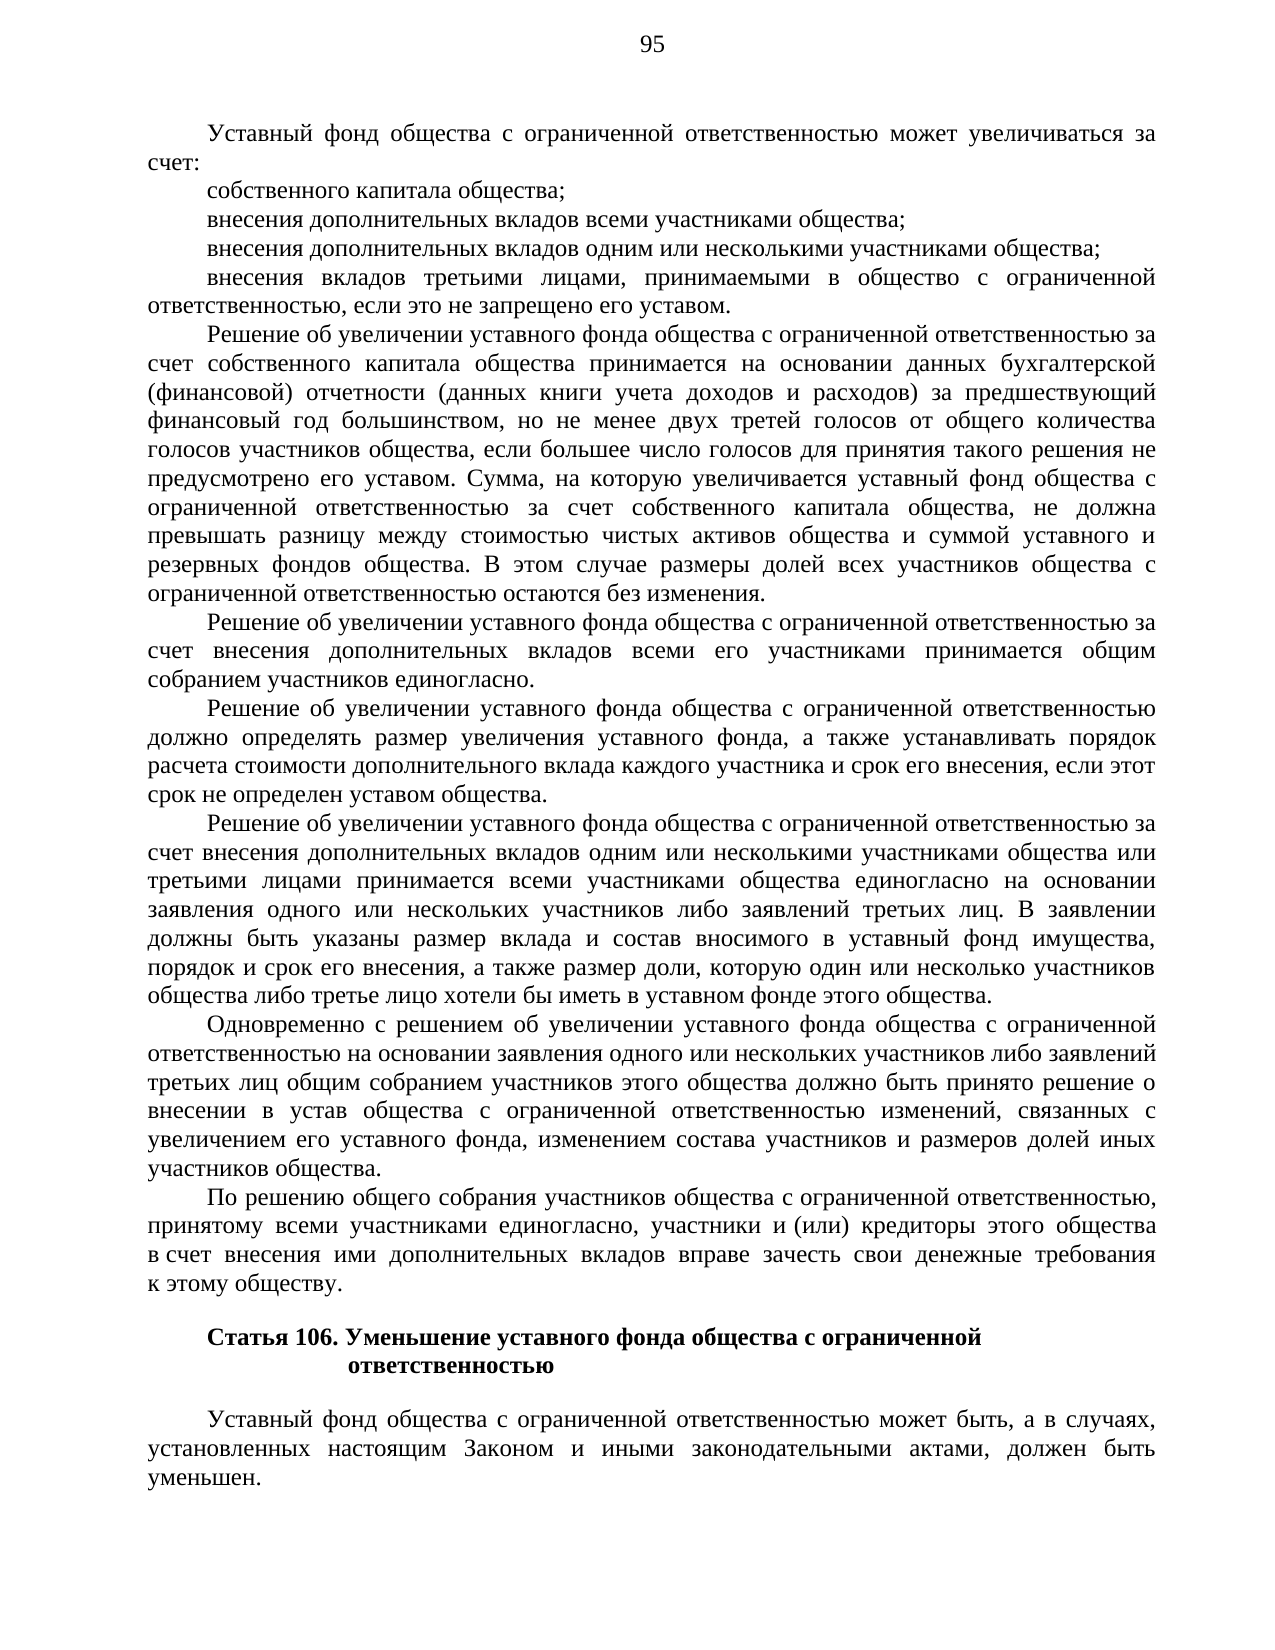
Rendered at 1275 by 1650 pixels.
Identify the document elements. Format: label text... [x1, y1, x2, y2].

text Решение об увеличении уставного фонда общества с ограниченной ответственностью за счет внесения дополнительных вкладов одним или несколькими участниками общества или третьими лицами принимается всеми участниками общества единогласно на основании заявления одного или нескольких участников либо заявлений третьих лиц. В заявлении должны быть указаны размер вклада и состав вносимого в уставный фонд имущества, порядок и срок его внесения, а также размер доли, которую один или несколько участников общества либо третье лицо хотели бы иметь в уставном фонде этого общества. [147, 808, 1157, 1009]
text внесения дополнительных вкладов одним или несколькими участниками общества; [147, 233, 1157, 262]
text Одновременно с решением об увеличении уставного фонда общества с ограниченной ответственностью на основании заявления одного или нескольких участников либо заявлений третьих лиц общим собранием участников этого общества должно быть принято решение о внесении в устав общества с ограниченной ответственностью изменений, связанных с увеличением его уставного фонда, изменением состава участников и размеров долей иных участников общества. [147, 1009, 1157, 1182]
text По решению общего собрания участников общества с ограниченной ответственностью, принятому всеми участниками единогласно, участники и (или) кредиторы этого общества в счет внесения ими дополнительных вкладов вправе зачесть свои денежные требования к этому обществу. [147, 1182, 1157, 1297]
text внесения вкладов третьими лицами, принимаемыми в общество с ограниченной ответственностью, если это не запрещено его уставом. [147, 262, 1157, 319]
text Уставный фонд общества с ограниченной ответственностью может увеличиваться за счет: [147, 118, 1157, 176]
text Статья 106. Уменьшение уставного фонда общества с ограниченной ответственностью [207, 1322, 1157, 1379]
text внесения дополнительных вкладов всеми участниками общества; [147, 204, 1157, 233]
text Решение об увеличении уставного фонда общества с ограниченной ответственностью должно определять размер увеличения уставного фонда, а также устанавливать порядок расчета стоимости дополнительного вклада каждого участника и срок его внесения, если этот срок не определен уставом общества. [147, 693, 1157, 808]
text Решение об увеличении уставного фонда общества с ограниченной ответственностью за счет внесения дополнительных вкладов всеми его участниками принимается общим собранием участников единогласно. [147, 607, 1157, 693]
text собственного капитала общества; [147, 176, 1157, 204]
text Уставный фонд общества с ограниченной ответственностью может быть, а в случаях, установленных настоящим Законом и иными законодательными актами, должен быть уменьшен. [147, 1404, 1157, 1491]
text Решение об увеличении уставного фонда общества с ограниченной ответственностью за счет собственного капитала общества принимается на основании данных бухгалтерской (финансовой) отчетности (данных книги учета доходов и расходов) за предшествующий финансовый год большинством, но не менее двух третей голосов от общего количества голосов участников общества, если большее число голосов для принятия такого решения не предусмотрено его уставом. Сумма, на которую увеличивается уставный фонд общества с ограниченной ответственностью за счет собственного капитала общества, не должна превышать разницу между стоимостью чистых активов общества и суммой уставного и резервных фондов общества. В этом случае размеры долей всех участников общества с ограниченной ответственностью остаются без изменения. [147, 319, 1157, 607]
